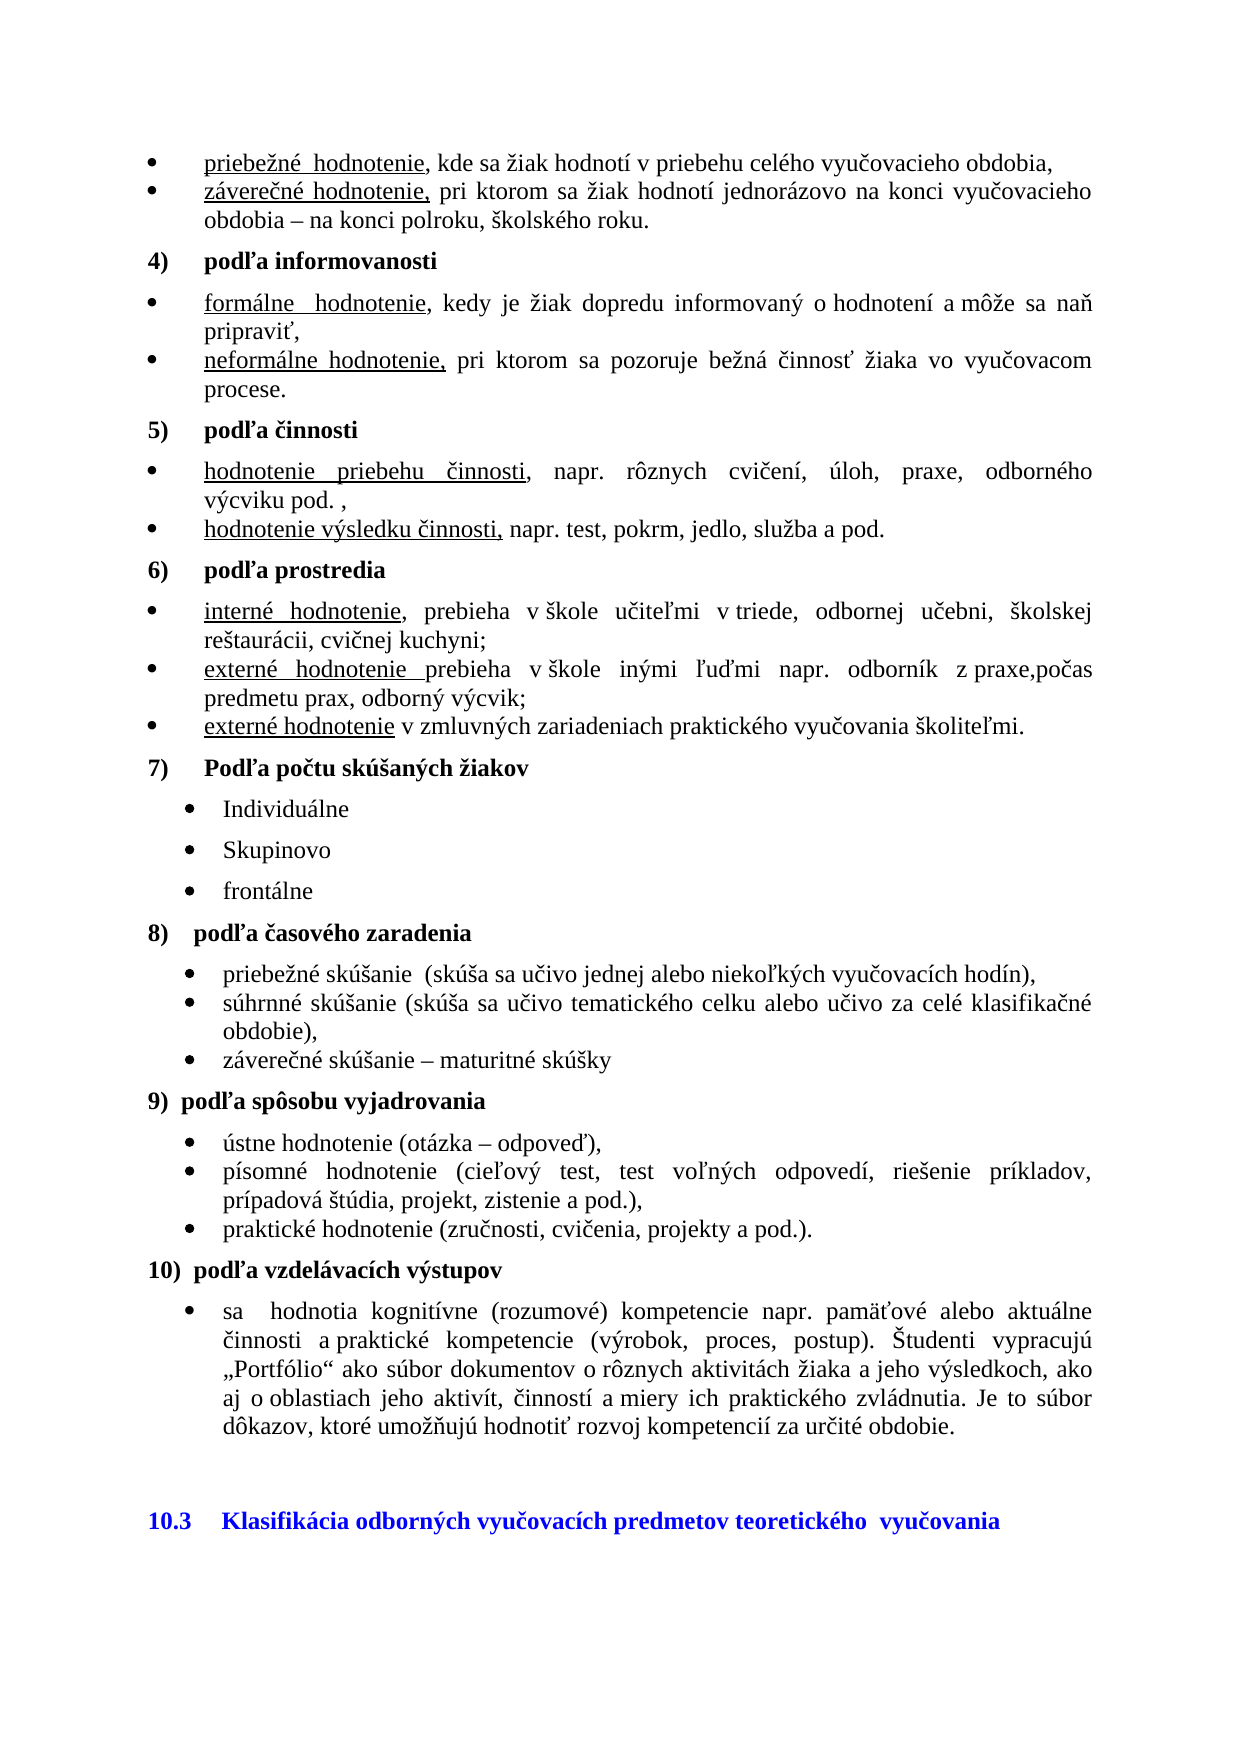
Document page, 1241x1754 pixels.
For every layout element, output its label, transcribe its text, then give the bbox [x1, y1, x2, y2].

list priebežné skúšanie (skúša sa učivo jednej alebo niekoľkých vyučovacích hodín), [185, 959, 1093, 988]
list externé hodnotenie v zmluvných zariadeniach praktického vyučovania školiteľmi. [148, 711, 1093, 740]
list priebežné hodnotenie, kde sa žiak hodnotí v priebehu celého vyučovacieho obdobia, [148, 148, 1093, 176]
list ústne hodnotenie (otázka – odpoveď), [185, 1128, 1093, 1156]
list písomné hodnotenie (cieľový test, test voľných odpovedí, riešenie príkladov, prípadová štúdia, projekt, zistenie a pod.), [185, 1156, 1093, 1214]
list podľa prostredia [148, 555, 1093, 584]
list praktické hodnotenie (zručnosti, cvičenia, projekty a pod.). [185, 1214, 1093, 1243]
list frontálne [185, 876, 1093, 905]
list hodnotenie výsledku činnosti, napr. test, pokrm, jedlo, služba a pod. [148, 514, 1093, 543]
list podľa činnosti [148, 415, 1093, 444]
list sa hodnotia kognitívne (rozumové) kompetencie napr. pamäťové alebo aktuálne činnosti a praktické kompetencie (výrobok, proces, postup). Študenti vypracujú „Portfólio“ ako súbor dokumentov o rôznych aktivitách žiaka a jeho výsledkoch, ako aj o oblastiach jeho aktivít, činností a miery ich praktického zvládnutia. Je to súbor dôkazov, ktoré umožňujú hodnotiť rozvoj kompetencií za určité obdobie. [185, 1296, 1093, 1440]
list podľa informovanosti [148, 246, 1093, 275]
list neformálne hodnotenie, pri ktorom sa pozoruje bežná činnosť žiaka vo vyučovacom procese. [148, 345, 1093, 403]
list Klasifikácia odborných vyučovacích predmetov teoretického vyučovania [148, 1506, 1093, 1535]
text 9) podľa spôsobu vyjadrovania [148, 1086, 1093, 1115]
text 10) podľa vzdelávacích výstupov [148, 1255, 1093, 1284]
list záverečné hodnotenie, pri ktorom sa žiak hodnotí jednorázovo na konci vyučovacieho obdobia – na konci polroku, školského roku. [148, 176, 1093, 234]
list Skupinovo [185, 835, 1093, 864]
list formálne hodnotenie, kedy je žiak dopredu informovaný o hodnotení a môže sa naň pripraviť, [148, 288, 1093, 345]
list záverečné skúšanie – maturitné skúšky [185, 1045, 1093, 1074]
list hodnotenie priebehu činnosti, napr. rôznych cvičení, úloh, praxe, odborného výcviku pod. , [148, 456, 1093, 514]
list súhrnné skúšanie (skúša sa učivo tematického celku alebo učivo za celé klasifikačné obdobie), [185, 988, 1093, 1045]
list interné hodnotenie, prebieha v škole učiteľmi v triede, odbornej učebni, školskej reštaurácii, cvičnej kuchyni; [148, 596, 1093, 654]
list externé hodnotenie prebieha v škole inými ľuďmi napr. odborník z praxe,počas predmetu prax, odborný výcvik; [148, 654, 1093, 711]
list Individuálne [185, 794, 1093, 823]
text 8) podľa časového zaradenia [148, 918, 1093, 946]
list Podľa počtu skúšaných žiakov [148, 753, 1093, 781]
